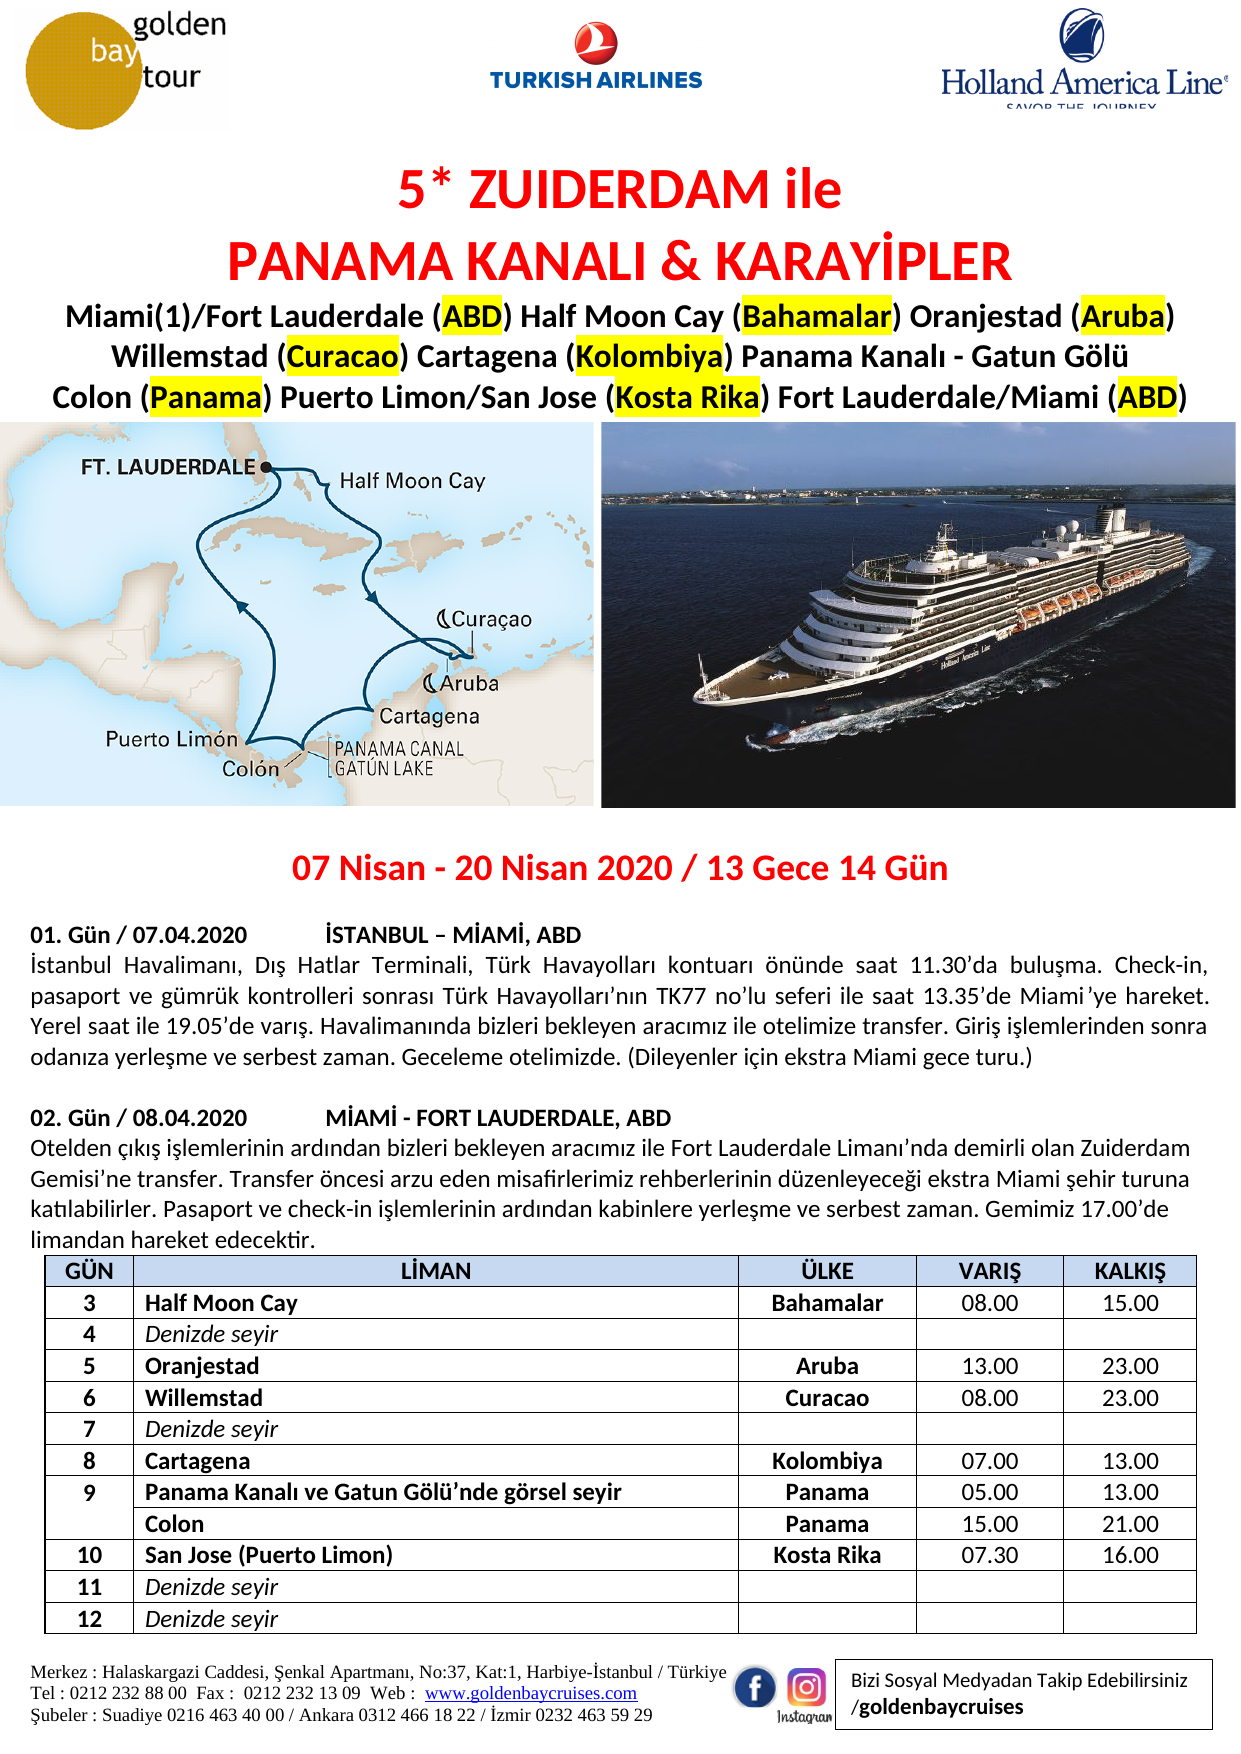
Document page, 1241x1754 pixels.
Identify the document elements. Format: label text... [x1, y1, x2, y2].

table_cell [739, 1603, 916, 1633]
table_cell Denizde seyir [134, 1319, 738, 1349]
text 07 Nisan - 20 Nisan 2020 / 13 Gece 14 Gün [30, 844, 1210, 919]
table_cell Kosta Rika [739, 1540, 916, 1570]
text 02. Gün / 08.04.2020 MİAMİ - FORT LAUDERDALE, ABD [30, 1102, 1210, 1132]
table_cell 8 [46, 1445, 133, 1475]
table_cell [1064, 1319, 1196, 1349]
table_cell Denizde seyir [134, 1603, 738, 1633]
table_cell Denizde seyir [134, 1413, 738, 1444]
table_cell Oranjestad [134, 1350, 738, 1381]
table_cell 23.00 [1064, 1382, 1196, 1412]
table_cell 11 [46, 1571, 133, 1602]
table_header LİMAN [134, 1256, 738, 1286]
picture [940, 7, 1228, 108]
table_cell Aruba [739, 1350, 916, 1381]
table_cell 10 [46, 1540, 133, 1570]
table_cell 12 [46, 1603, 133, 1633]
table_cell [739, 1319, 916, 1349]
picture [0, 422, 594, 806]
table_cell Panama [739, 1508, 916, 1538]
text PANAMA KANALI & KARAYİPLER [30, 223, 1210, 295]
table_header GÜN [46, 1256, 133, 1286]
table_cell 07.00 [917, 1445, 1063, 1475]
table_header KALKIŞ [1064, 1256, 1196, 1286]
table_cell 16.00 [1064, 1540, 1196, 1570]
table_cell 15.00 [1064, 1287, 1196, 1318]
table_cell 13.00 [1064, 1445, 1196, 1475]
text 01. Gün / 07.04.2020 İSTANBUL – MİAMİ, ABD [30, 919, 1210, 949]
table_cell Panama [739, 1476, 916, 1507]
table_cell Kolombiya [739, 1445, 916, 1475]
table_cell Colon [134, 1508, 738, 1538]
table_cell [917, 1571, 1063, 1602]
picture [479, 7, 711, 105]
table_cell Willemstad [134, 1382, 738, 1412]
table_cell Denizde seyir [134, 1571, 738, 1602]
table_cell [917, 1319, 1063, 1349]
table_cell Bahamalar [739, 1287, 916, 1318]
table_cell 15.00 [917, 1508, 1063, 1538]
table_cell 5 [46, 1350, 133, 1381]
table_cell [917, 1603, 1063, 1633]
table_cell 08.00 [917, 1382, 1063, 1412]
table_cell [739, 1571, 916, 1602]
table_cell 13.00 [1064, 1476, 1196, 1507]
text 5* ZUIDERDAM ile [30, 152, 1210, 223]
table_cell [1064, 1413, 1196, 1444]
table_cell [1064, 1603, 1196, 1633]
table_cell Cartagena [134, 1445, 738, 1475]
picture [13, 7, 229, 130]
table_cell 05.00 [917, 1476, 1063, 1507]
picture [730, 1664, 832, 1722]
table_cell San Jose (Puerto Limon) [134, 1540, 738, 1570]
table_header VARIŞ [917, 1256, 1063, 1286]
table_cell 3 [46, 1287, 133, 1318]
table_cell [739, 1413, 916, 1444]
table_cell [1064, 1571, 1196, 1602]
text İstanbul Havalimanı, Dış Hatlar Terminali, Türk Havayolları kontuarı önünde saat 11.30’da buluşma. Check-in, pasaport ve gümrük kontrolleri sonrası Türk Havayolları’nın TK77 no’lu seferi ile saat 13.35’de Miami’ye hareket. Yerel saat ile 19.05’de varış. Havalimanında bizleri bekleyen aracımız ile otelimize transfer. Giriş işlemlerinden sonra odanıza yerleşme ve serbest zaman. Geceleme otelimizde. (Dileyenler için ekstra Miami gece turu.) [30, 949, 1210, 1071]
table_cell 7 [46, 1413, 133, 1444]
table_cell Half Moon Cay [134, 1287, 738, 1318]
table_cell 9 [46, 1476, 133, 1538]
table_cell Panama Kanalı ve Gatun Gölü’nde görsel seyir [134, 1476, 738, 1507]
table_cell 23.00 [1064, 1350, 1196, 1381]
text Miami(1)/Fort Lauderdale (ABD) Half Moon Cay (Bahamalar) Oranjestad (Aruba) Willemstad (Curacao) Cartagena (Kolombiya) Panama Kanalı - Gatun Gölü Colon (Panama) Puerto Limon/San Jose (Kosta Rika) Fort Lauderdale/Miami (ABD) [30, 295, 1210, 417]
table_header ÜLKE [739, 1256, 916, 1286]
table_cell 21.00 [1064, 1508, 1196, 1538]
table_cell 6 [46, 1382, 133, 1412]
table_cell 07.30 [917, 1540, 1063, 1570]
picture [598, 422, 1236, 807]
table_cell 4 [46, 1319, 133, 1349]
table_cell 08.00 [917, 1287, 1063, 1318]
table_cell [917, 1413, 1063, 1444]
text Otelden çıkış işlemlerinin ardından bizleri bekleyen aracımız ile Fort Lauderdale Limanı’nda demirli olan Zuiderdam Gemisi’ne transfer. Transfer öncesi arzu eden misafirlerimiz rehberlerinin düzenleyeceği ekstra Miami şehir turuna katılabilirler. Pasaport ve check-in işlemlerinin ardından kabinlere yerleşme ve serbest zaman. Gemimiz 17.00’de limandan hareket edecektir. [30, 1132, 1210, 1254]
table_cell Curacao [739, 1382, 916, 1412]
table_cell 13.00 [917, 1350, 1063, 1381]
